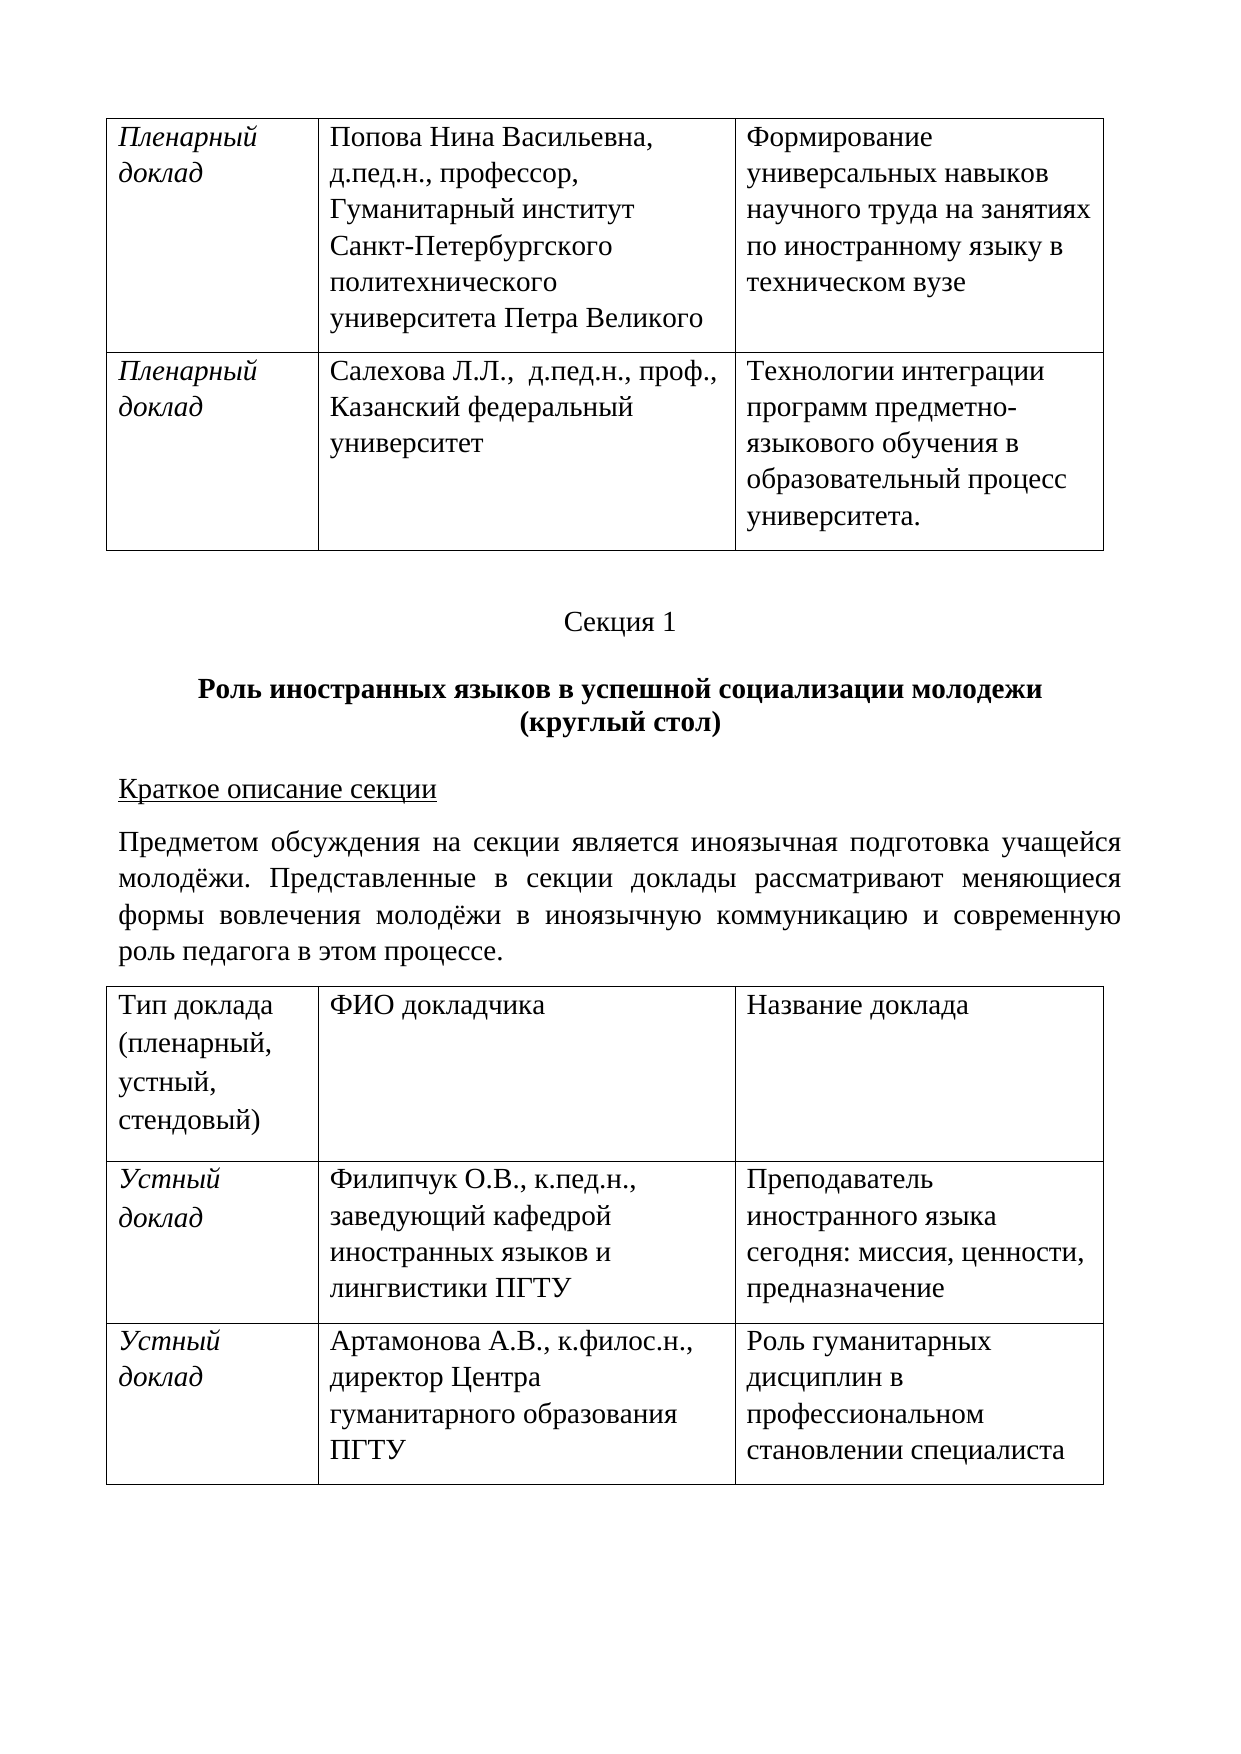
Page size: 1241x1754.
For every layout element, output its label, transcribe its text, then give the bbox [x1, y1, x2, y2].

table_cell Филипчук О.В., к.пед.н., заведующий кафедрой иностранных языков и лингвистики ПГТУ [319, 1162, 735, 1322]
text Секция 1 [118, 604, 1122, 637]
text Роль иностранных языков в успешной социализации молодежи [118, 671, 1122, 704]
text Предметом обсуждения на секции является иноязычная подготовка учащейся молодёжи. Представленные в секции доклады рассматривают меняющиеся формы вовлечения молодёжи в иноязычную коммуникацию и современную роль педагога в этом процессе. [118, 824, 1122, 966]
table_cell Попова Нина Васильевна, д.пед.н., профессор, Гуманитарный институт Санкт-Петербургского политехнического университета Петра Великого [319, 119, 735, 352]
table_header Тип доклада (пленарный, устный, стендовый) [107, 987, 318, 1161]
text Краткое описание секции [118, 772, 1122, 805]
table_cell Устный доклад [107, 1162, 318, 1322]
table_header Название доклада [736, 987, 1103, 1161]
table_cell Устный доклад [107, 1324, 318, 1484]
table_cell Пленарный доклад [107, 353, 318, 550]
table_header ФИО докладчика [319, 987, 735, 1161]
table_cell Роль гуманитарных дисциплин в профессиональном становлении специалиста [736, 1324, 1103, 1484]
table_cell Пленарный доклад [107, 119, 318, 352]
table_cell Формирование универсальных навыков научного труда на занятиях по иностранному языку в техническом вузе [736, 119, 1103, 352]
text (круглый стол) [118, 704, 1122, 738]
table_cell Артамонова А.В., к.филос.н., директор Центра гуманитарного образования ПГТУ [319, 1324, 735, 1484]
table_cell Технологии интеграции программ предметно-языкового обучения в образовательный процесс университета. [736, 353, 1103, 550]
table_cell Преподаватель иностранного языка сегодня: миссия, ценности, предназначение [736, 1162, 1103, 1322]
table_cell Салехова Л.Л., д.пед.н., проф., Казанский федеральный университет [319, 353, 735, 550]
